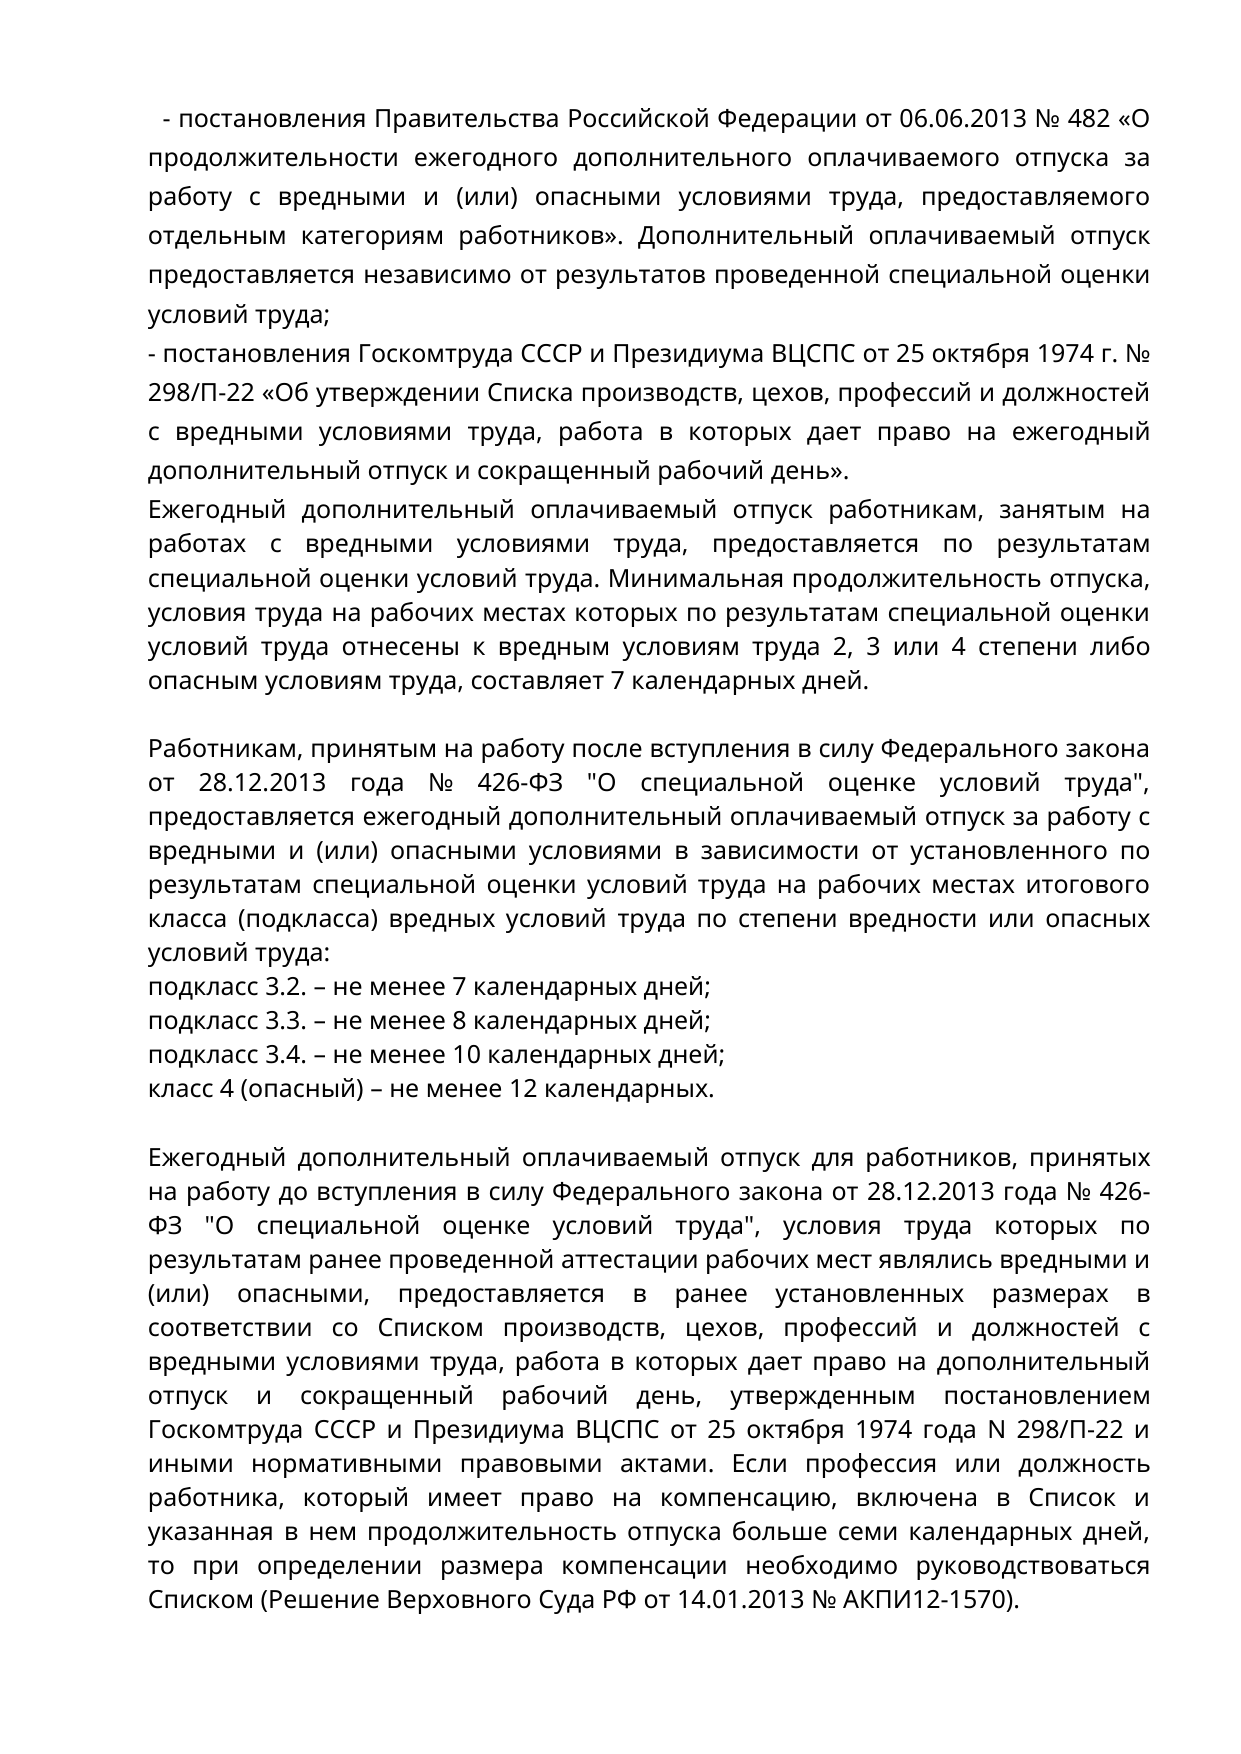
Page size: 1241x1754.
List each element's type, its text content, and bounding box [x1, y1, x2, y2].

text Ежегодный дополнительный оплачиваемый отпуск для работников, принятых на работу до вступления в силу Федерального закона от 28.12.2013 года № 426-ФЗ "О специальной оценке условий труда", условия труда которых по результатам ранее проведенной аттестации рабочих мест являлись вредными и (или) опасными, предоставляется в ранее установленных размерах в соответствии со Списком производств, цехов, профессий и должностей с вредными условиями труда, работа в которых дает право на дополнительный отпуск и сокращенный рабочий день, утвержденным постановлением Госкомтруда СССР и Президиума ВЦСПС от 25 октября 1974 года N 298/П-22 и иными нормативными правовыми актами. Если профессия или должность работника, который имеет право на компенсацию, включена в Список и указанная в нем продолжительность отпуска больше семи календарных дней, то при определении размера компенсации необходимо руководствоваться Списком (Решение Верховного Суда РФ от 14.01.2013 № АКПИ12-1570). [148, 1139, 1152, 1616]
text - постановления Госкомтруда СССР и Президиума ВЦСПС от 25 октября 1974 г. № 298/П-22 «Об утверждении Списка производств, цехов, профессий и должностей с вредными условиями труда, работа в которых дает право на ежегодный дополнительный отпуск и сокращенный рабочий день». [148, 335, 1152, 487]
text Работникам, принятым на работу после вступления в силу Федерального закона от 28.12.2013 года № 426-ФЗ "О специальной оценке условий труда", предоставляется ежегодный дополнительный оплачиваемый отпуск за работу с вредными и (или) опасными условиями в зависимости от установленного по результатам специальной оценки условий труда на рабочих местах итогового класса (подкласса) вредных условий труда по степени вредности или опасных условий труда: [148, 731, 1152, 969]
text - постановления Правительства Российской Федерации от 06.06.2013 № 482 «О продолжительности ежегодного дополнительного оплачиваемого отпуска за работу с вредными и (или) опасными условиями труда, предоставляемого отдельным категориям работников». Дополнительный оплачиваемый отпуск предоставляется независимо от результатов проведенной специальной оценки условий труда; [148, 100, 1152, 330]
text подкласс 3.2. – не менее 7 календарных дней; [148, 969, 1152, 1003]
text подкласс 3.4. – не менее 10 календарных дней; [148, 1037, 1152, 1071]
text класс 4 (опасный) – не менее 12 календарных. [148, 1071, 1152, 1105]
text подкласс 3.3. – не менее 8 календарных дней; [148, 1003, 1152, 1037]
text Ежегодный дополнительный оплачиваемый отпуск работникам, занятым на работах с вредными условиями труда, предоставляется по результатам специальной оценки условий труда. Минимальная продолжительность отпуска, условия труда на рабочих местах которых по результатам специальной оценки условий труда отнесены к вредным условиям труда 2, 3 или 4 степени либо опасным условиям труда, составляет 7 календарных дней. [148, 492, 1152, 696]
